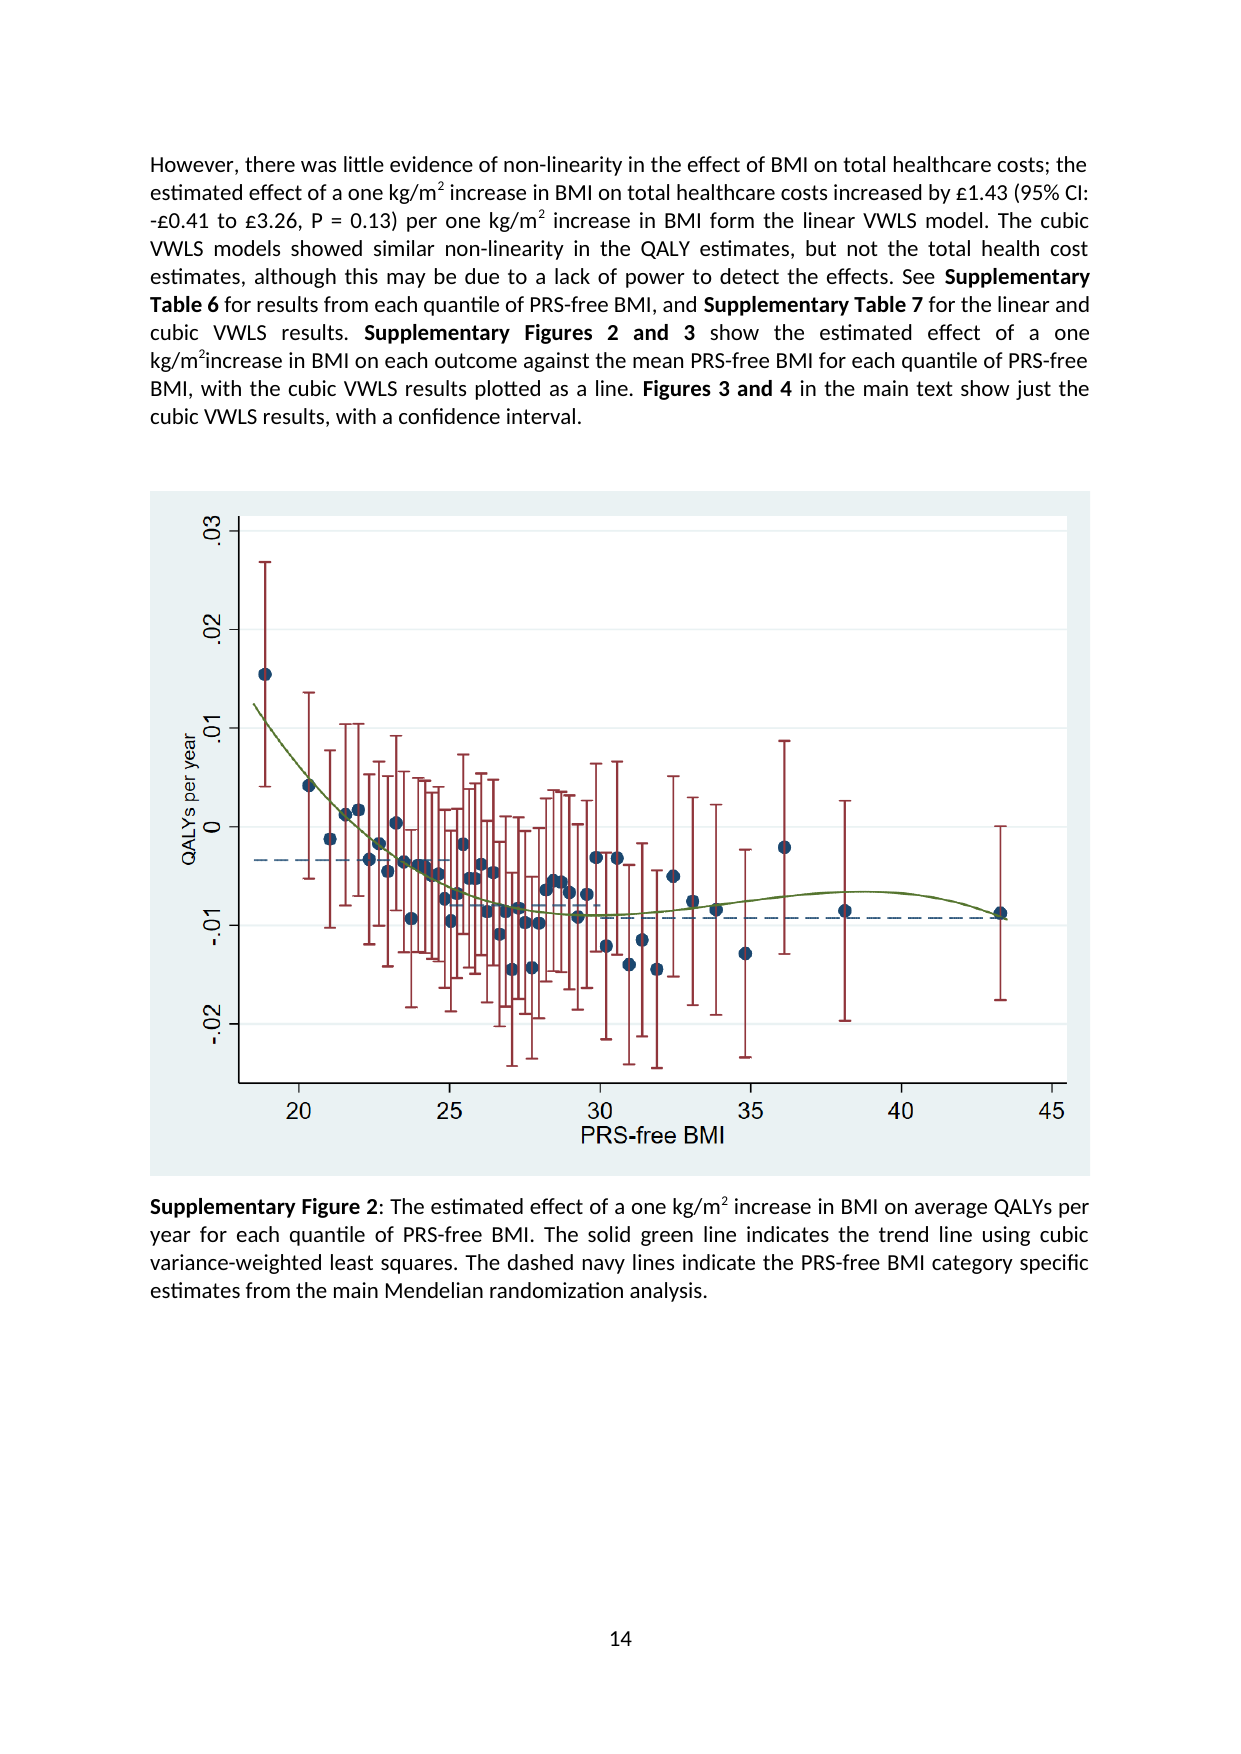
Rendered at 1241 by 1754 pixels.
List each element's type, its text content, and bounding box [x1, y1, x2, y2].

text Supplementary Figure 2: The estimated effect of a one kg/m2 increase in BMI on average QALYs per year for each quantile of PRS-free BMI. The solid green line indicates the trend line using cubic variance-weighted least squares. The dashed navy lines indicate the PRS-free BMI category specific estimates from the main Mendelian randomization analysis. [150, 1192, 1090, 1304]
picture [150, 491, 1091, 1176]
text However, there was little evidence of non-linearity in the effect of BMI on total healthcare costs; the estimated effect of a one kg/m2 increase in BMI on total healthcare costs increased by £1.43 (95% CI: -£0.41 to £3.26, P = 0.13) per one kg/m2 increase in BMI form the linear VWLS model. The cubic VWLS models showed similar non-linearity in the QALY estimates, but not the total health cost estimates, although this may be due to a lack of power to detect the effects. See Supplementary Table 6 for results from each quantile of PRS-free BMI, and Supplementary Table 7 for the linear and cubic VWLS results. Supplementary Figures 2 and 3 show the estimated effect of a one kg/m2increase in BMI on each outcome against the mean PRS-free BMI for each quantile of PRS-free BMI, with the cubic VWLS results plotted as a line. Figures 3 and 4 in the main text show just the cubic VWLS results, with a confidence interval. [150, 150, 1090, 430]
